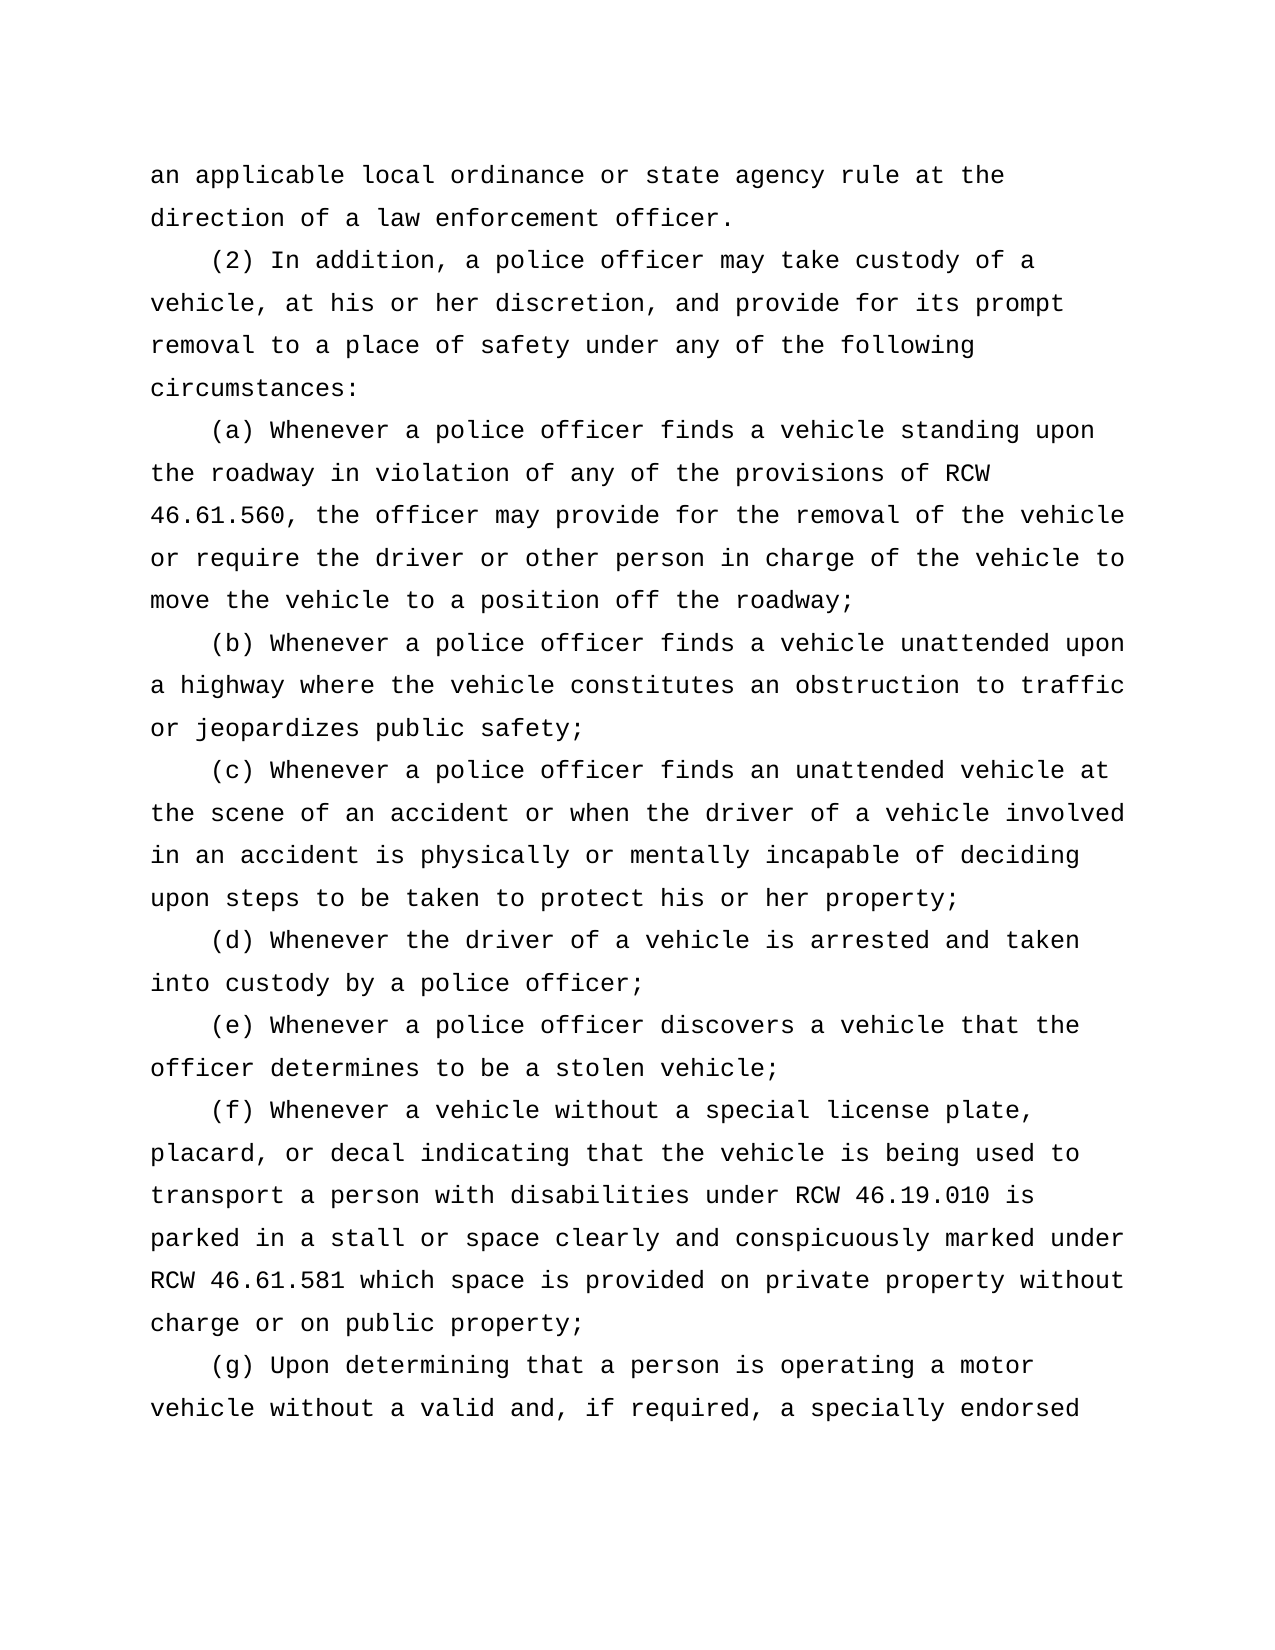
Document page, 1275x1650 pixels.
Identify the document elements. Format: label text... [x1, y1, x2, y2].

text (b) Whenever a police officer finds a vehicle unattended upon a highway where the vehicle constitutes an obstruction to traffic or jeopardizes public safety; [150, 617, 1125, 745]
text (a) Whenever a police officer finds a vehicle standing upon the roadway in violation of any of the provisions of RCW 46.61.560, the officer may provide for the removal of the vehicle or require the driver or other person in charge of the vehicle to move the vehicle to a position off the roadway; [150, 405, 1125, 617]
text (f) Whenever a vehicle without a special license plate, placard, or decal indicating that the vehicle is being used to transport a person with disabilities under RCW 46.19.010 is parked in a stall or space clearly and conspicuously marked under RCW 46.61.581 which space is provided on private property without charge or on public property; [150, 1085, 1125, 1340]
text (2) In addition, a police officer may take custody of a vehicle, at his or her discretion, and provide for its prompt removal to a place of safety under any of the following circumstances: [150, 235, 1125, 405]
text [150, 150, 1125, 235]
text (e) Whenever a police officer discovers a vehicle that the officer determines to be a stolen vehicle; [150, 1000, 1125, 1085]
text (c) Whenever a police officer finds an unattended vehicle at the scene of an accident or when the driver of a vehicle involved in an accident is physically or mentally incapable of deciding upon steps to be taken to protect his or her property; [150, 745, 1125, 915]
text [150, 1340, 1125, 1425]
text (d) Whenever the driver of a vehicle is arrested and taken into custody by a police officer; [150, 915, 1125, 1000]
